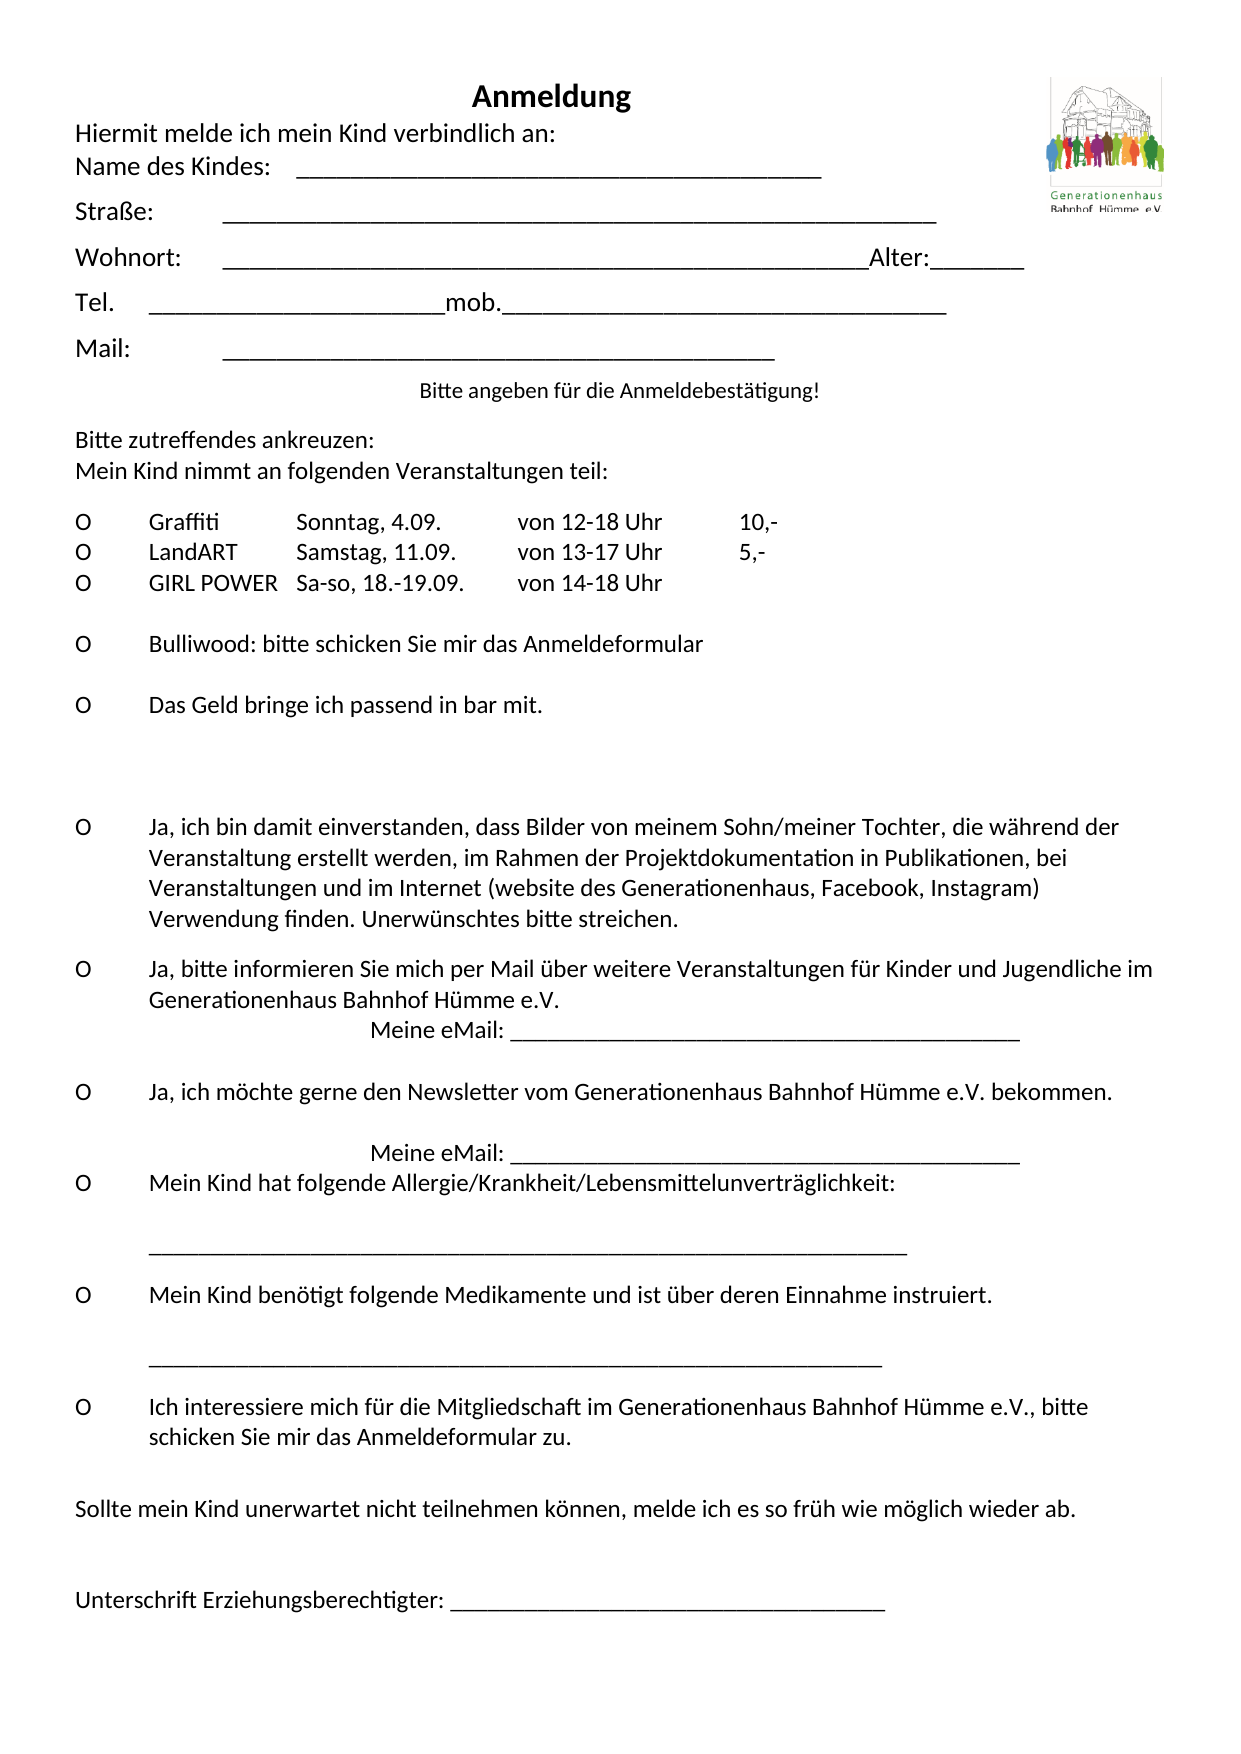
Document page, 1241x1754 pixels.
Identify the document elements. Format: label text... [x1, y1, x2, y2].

text Mein Kind nimmt an folgenden Veranstaltungen teil: [75, 455, 1165, 486]
text Hiermit melde ich mein Kind verbindlich an: [75, 116, 1046, 149]
text O Ich interessiere mich für die Mitgliedschaft im Generationenhaus Bahnhof Hümme e.V., bitte schicken Sie mir das Anmeldeformular zu. [75, 1391, 1165, 1452]
text Bitte angeben für die Anmeldebestätigung! [75, 376, 1165, 404]
text Wohnort: ________________________________________________Alter:_______ [75, 240, 1165, 273]
text O Bulliwood: bitte schicken Sie mir das Anmeldeformular [75, 628, 1224, 659]
text O Ja, bitte informieren Sie mich per Mail über weitere Veranstaltungen für Kinder und Jugendliche im Generationenhaus Bahnhof Hümme e.V. [75, 954, 1165, 1015]
text O LandART Samstag, 11.09. von 13-17 Uhr 5,- [75, 537, 1224, 567]
text O Graffiti Sonntag, 4.09. von 12-18 Uhr 10,- [75, 506, 1224, 537]
text Meine eMail: _________________________________________ [296, 1015, 1165, 1045]
text Tel. ______________________mob._________________________________ [75, 285, 1165, 318]
text Mail: _________________________________________ [75, 331, 1165, 364]
text ___________________________________________________________ [75, 1340, 1165, 1371]
text Name des Kindes: _______________________________________ [75, 149, 1046, 182]
text Meine eMail: _________________________________________ [296, 1137, 1165, 1167]
text _____________________________________________________________ [75, 1228, 1240, 1259]
text Anmeldung [75, 75, 1165, 116]
text O Ja, ich bin damit einverstanden, dass Bilder von meinem Sohn/meiner Tochter, die während der Veranstaltung erstellt werden, im Rahmen der Projektdokumentation in Publikationen, bei Veranstaltungen und im Internet (website des Generationenhaus, Facebook, Instagram) Verwendung finden. Unerwünschtes bitte streichen. [75, 811, 1165, 933]
text Unterschrift Erziehungsberechtigter: ___________________________________ [75, 1584, 1165, 1615]
text O Mein Kind hat folgende Allergie/Krankheit/Lebensmittelunverträglichkeit: [75, 1167, 1240, 1198]
text O GIRL POWER Sa-so, 18.-19.09. von 14-18 Uhr [75, 567, 1224, 598]
text O Das Geld bringe ich passend in bar mit. [75, 689, 1224, 720]
text Bitte zutreffendes ankreuzen: [75, 425, 1165, 455]
text Sollte mein Kind unerwartet nicht teilnehmen können, melde ich es so früh wie möglich wieder ab. [75, 1493, 1165, 1523]
text O Mein Kind benötigt folgende Medikamente und ist über deren Einnahme instruiert. [75, 1279, 1240, 1310]
picture [1046, 77, 1164, 212]
text O Ja, ich möchte gerne den Newsletter vom Generationenhaus Bahnhof Hümme e.V. bekommen. [75, 1076, 1165, 1106]
text Straße: _____________________________________________________ [75, 194, 1165, 227]
